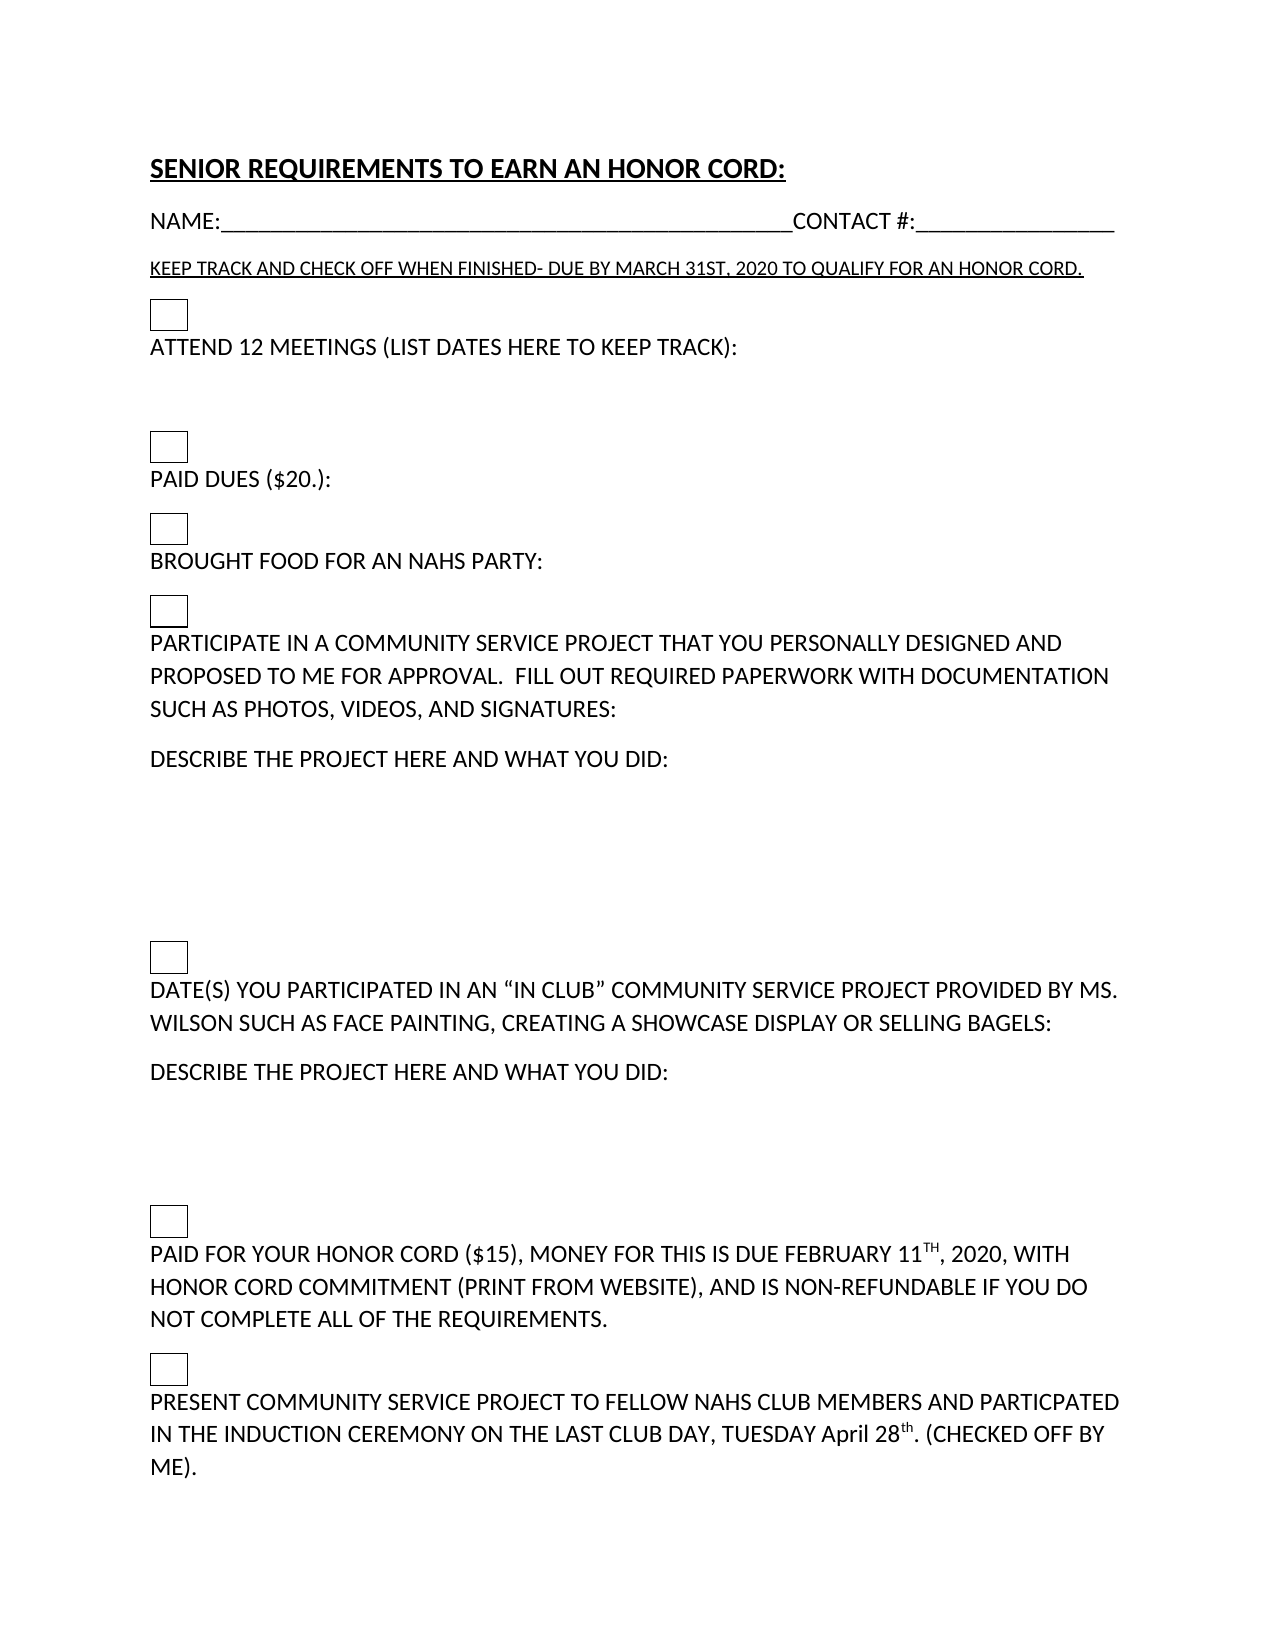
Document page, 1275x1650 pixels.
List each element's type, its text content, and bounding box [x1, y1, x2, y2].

text SENIOR REQUIREMENTS TO EARN AN HONOR CORD: [150, 150, 1125, 186]
text PAID DUES ($20.): [150, 463, 1125, 494]
table_header [151, 1354, 187, 1385]
table_header [151, 942, 187, 973]
text PAID FOR YOUR HONOR CORD ($15), MONEY FOR THIS IS DUE FEBRUARY 11TH, 2020, WITH HONOR CORD COMMITMENT (PRINT FROM WEBSITE), AND IS NON-REFUNDABLE IF YOU DO NOT COMPLETE ALL OF THE REQUIREMENTS. [150, 1238, 1125, 1334]
text ATTEND 12 MEETINGS (LIST DATES HERE TO KEEP TRACK): [150, 331, 1125, 362]
text DATE(S) YOU PARTICIPATED IN AN “IN CLUB” COMMUNITY SERVICE PROJECT PROVIDED BY MS. WILSON SUCH AS FACE PAINTING, CREATING A SHOWCASE DISPLAY OR SELLING BAGELS: [150, 974, 1125, 1037]
table_header [151, 1206, 187, 1237]
text BROUGHT FOOD FOR AN NAHS PARTY: [150, 545, 1125, 576]
text NAME:______________________________________________CONTACT #:________________ [150, 205, 1125, 236]
text KEEP TRACK AND CHECK OFF WHEN FINISHED- DUE BY MARCH 31ST, 2020 TO QUALIFY FOR AN HONOR CORD. [150, 255, 1125, 280]
text DESCRIBE THE PROJECT HERE AND WHAT YOU DID: [150, 1056, 1125, 1087]
table_header [151, 596, 187, 626]
table_header [151, 514, 187, 544]
text PRESENT COMMUNITY SERVICE PROJECT TO FELLOW NAHS CLUB MEMBERS AND PARTICPATED IN THE INDUCTION CEREMONY ON THE LAST CLUB DAY, TUESDAY April 28th. (CHECKED OFF BY ME). [150, 1386, 1125, 1482]
table_header [151, 300, 187, 330]
text DESCRIBE THE PROJECT HERE AND WHAT YOU DID: [150, 743, 1125, 773]
text PARTICIPATE IN A COMMUNITY SERVICE PROJECT THAT YOU PERSONALLY DESIGNED AND PROPOSED TO ME FOR APPROVAL. FILL OUT REQUIRED PAPERWORK WITH DOCUMENTATION SUCH AS PHOTOS, VIDEOS, AND SIGNATURES: [150, 627, 1125, 724]
table_header [151, 432, 187, 462]
